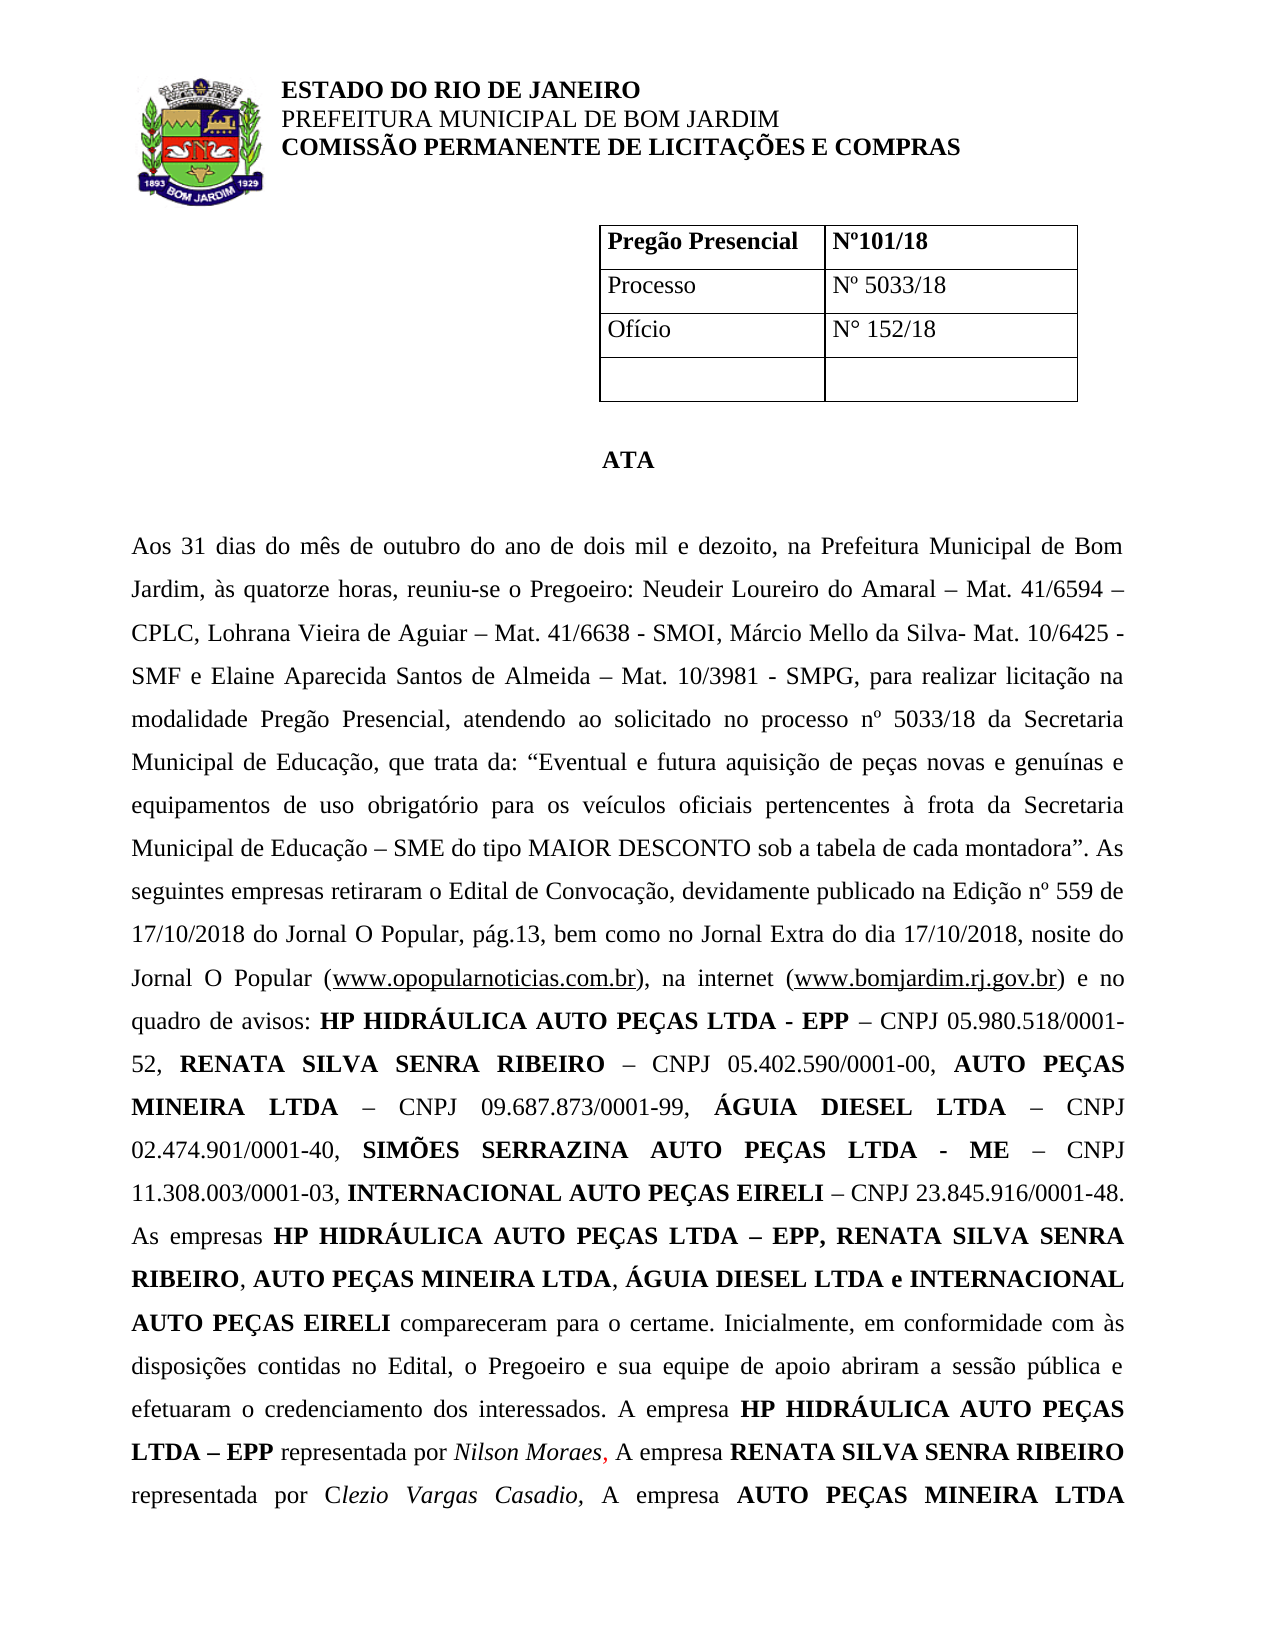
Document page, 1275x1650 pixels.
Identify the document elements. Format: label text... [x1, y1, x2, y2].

table_cell Ofício [601, 314, 824, 357]
table_header Pregão Presencial [601, 226, 824, 269]
table_cell N° 152/18 [826, 314, 1077, 357]
subtitle ATA [131, 445, 1125, 474]
table_cell [826, 358, 1077, 401]
table_cell Nº 5033/18 [826, 270, 1077, 313]
table_cell Processo [601, 270, 824, 313]
table_header Nº101/18 [826, 226, 1077, 269]
picture [134, 76, 266, 208]
table_cell [601, 358, 824, 401]
